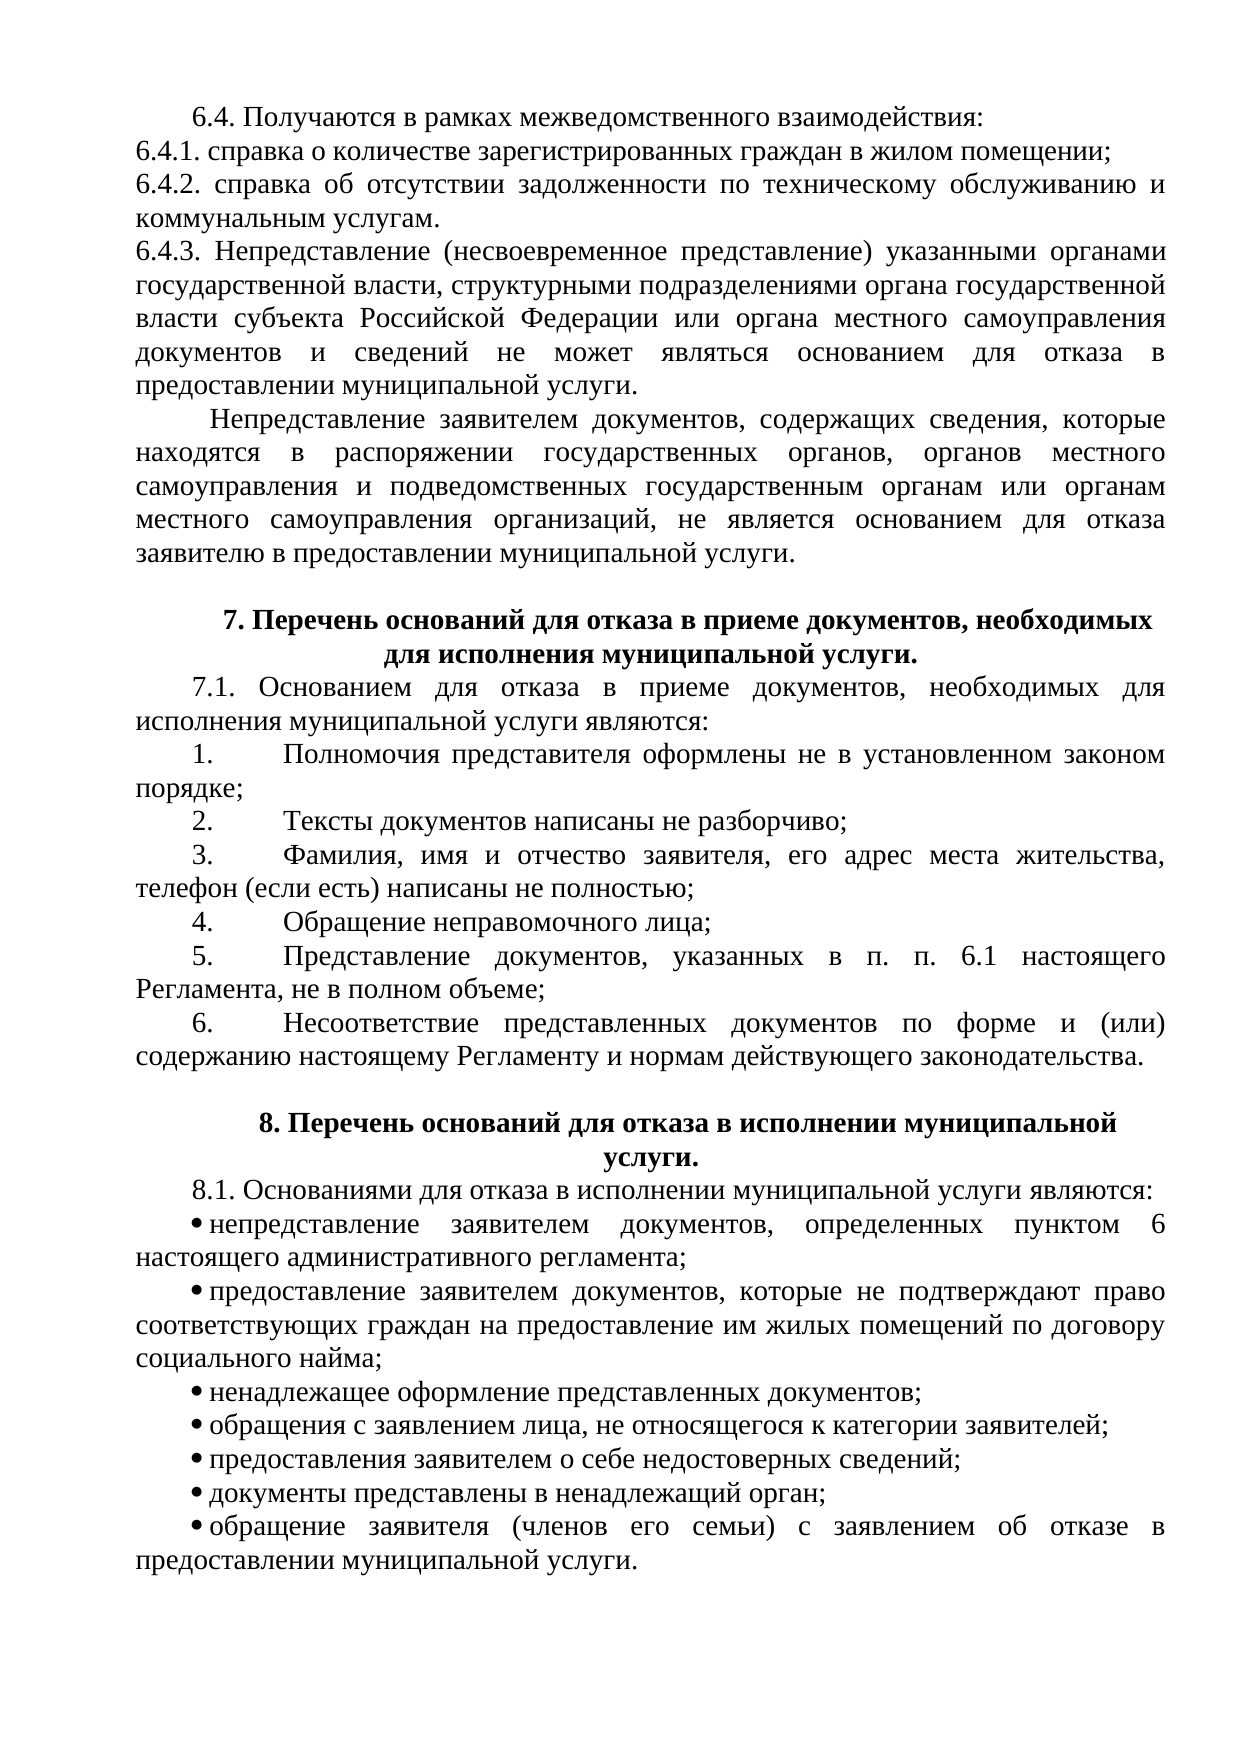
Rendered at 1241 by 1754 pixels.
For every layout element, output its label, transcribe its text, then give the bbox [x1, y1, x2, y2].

list обращения с заявлением лица, не относящегося к категории заявителей; [135, 1407, 1166, 1441]
list предоставление заявителем документов, которые не подтверждают право соответствующих граждан на предоставление им жилых помещений по договору социального найма; [135, 1273, 1166, 1374]
list Фамилия, имя и отчество заявителя, его адрес места жительства, телефон (если есть) написаны не полностью; [135, 837, 1166, 904]
list ненадлежащее оформление представленных документов; [135, 1374, 1166, 1407]
text 6.4. Получаются в рамках межведомственного взаимодействия: [135, 99, 1166, 133]
list Несоответствие представленных документов по форме и (или) содержанию настоящему Регламенту и нормам действующего законодательства. [135, 1005, 1166, 1072]
list Полномочия представителя оформлены не в установленном законом порядке; [135, 736, 1166, 803]
text 6.4.2. справка об отсутствии задолженности по техническому обслуживанию и коммунальным услугам. [135, 166, 1166, 233]
text 8.1. Основаниями для отказа в исполнении муниципальной услуги являются: [135, 1172, 1166, 1206]
text Непредставление заявителем документов, содержащих сведения, которые находятся в распоряжении государственных органов, органов местного самоуправления и подведомственных государственным органам или органам местного самоуправления организаций, не является основанием для отказа заявителю в предоставлении муниципальной услуги. [135, 401, 1167, 569]
list предоставления заявителем о себе недостоверных сведений; [135, 1441, 1166, 1475]
list Представление документов, указанных в п. п. 6.1 настоящего Регламента, не в полном объеме; [135, 938, 1166, 1005]
list документы представлены в ненадлежащий орган; [135, 1475, 1166, 1508]
text 6.4.3. Непредставление (несвоевременное представление) указанными органами государственной власти, структурными подразделениями органа государственной власти субъекта Российской Федерации или органа местного самоуправления документов и сведений не может являться основанием для отказа в предоставлении муниципальной услуги. [135, 233, 1166, 401]
list непредставление заявителем документов, определенных пунктом 6 настоящего административного регламента; [135, 1206, 1166, 1273]
list обращение заявителя (членов его семьи) с заявлением об отказе в предоставлении муниципальной услуги. [135, 1508, 1166, 1576]
text 6.4.1. справка о количестве зарегистрированных граждан в жилом помещении; [135, 133, 1166, 166]
list Обращение неправомочного лица; [135, 904, 1166, 938]
list Тексты документов написаны не разборчиво; [135, 803, 1166, 837]
text 8. Перечень оснований для отказа в исполнении муниципальной услуги. [135, 1105, 1166, 1172]
text 7. Перечень оснований для отказа в приеме документов, необходимых для исполнения муниципальной услуги. [135, 602, 1166, 669]
text 7.1. Основанием для отказа в приеме документов, необходимых для исполнения муниципальной услуги являются: [135, 669, 1166, 736]
